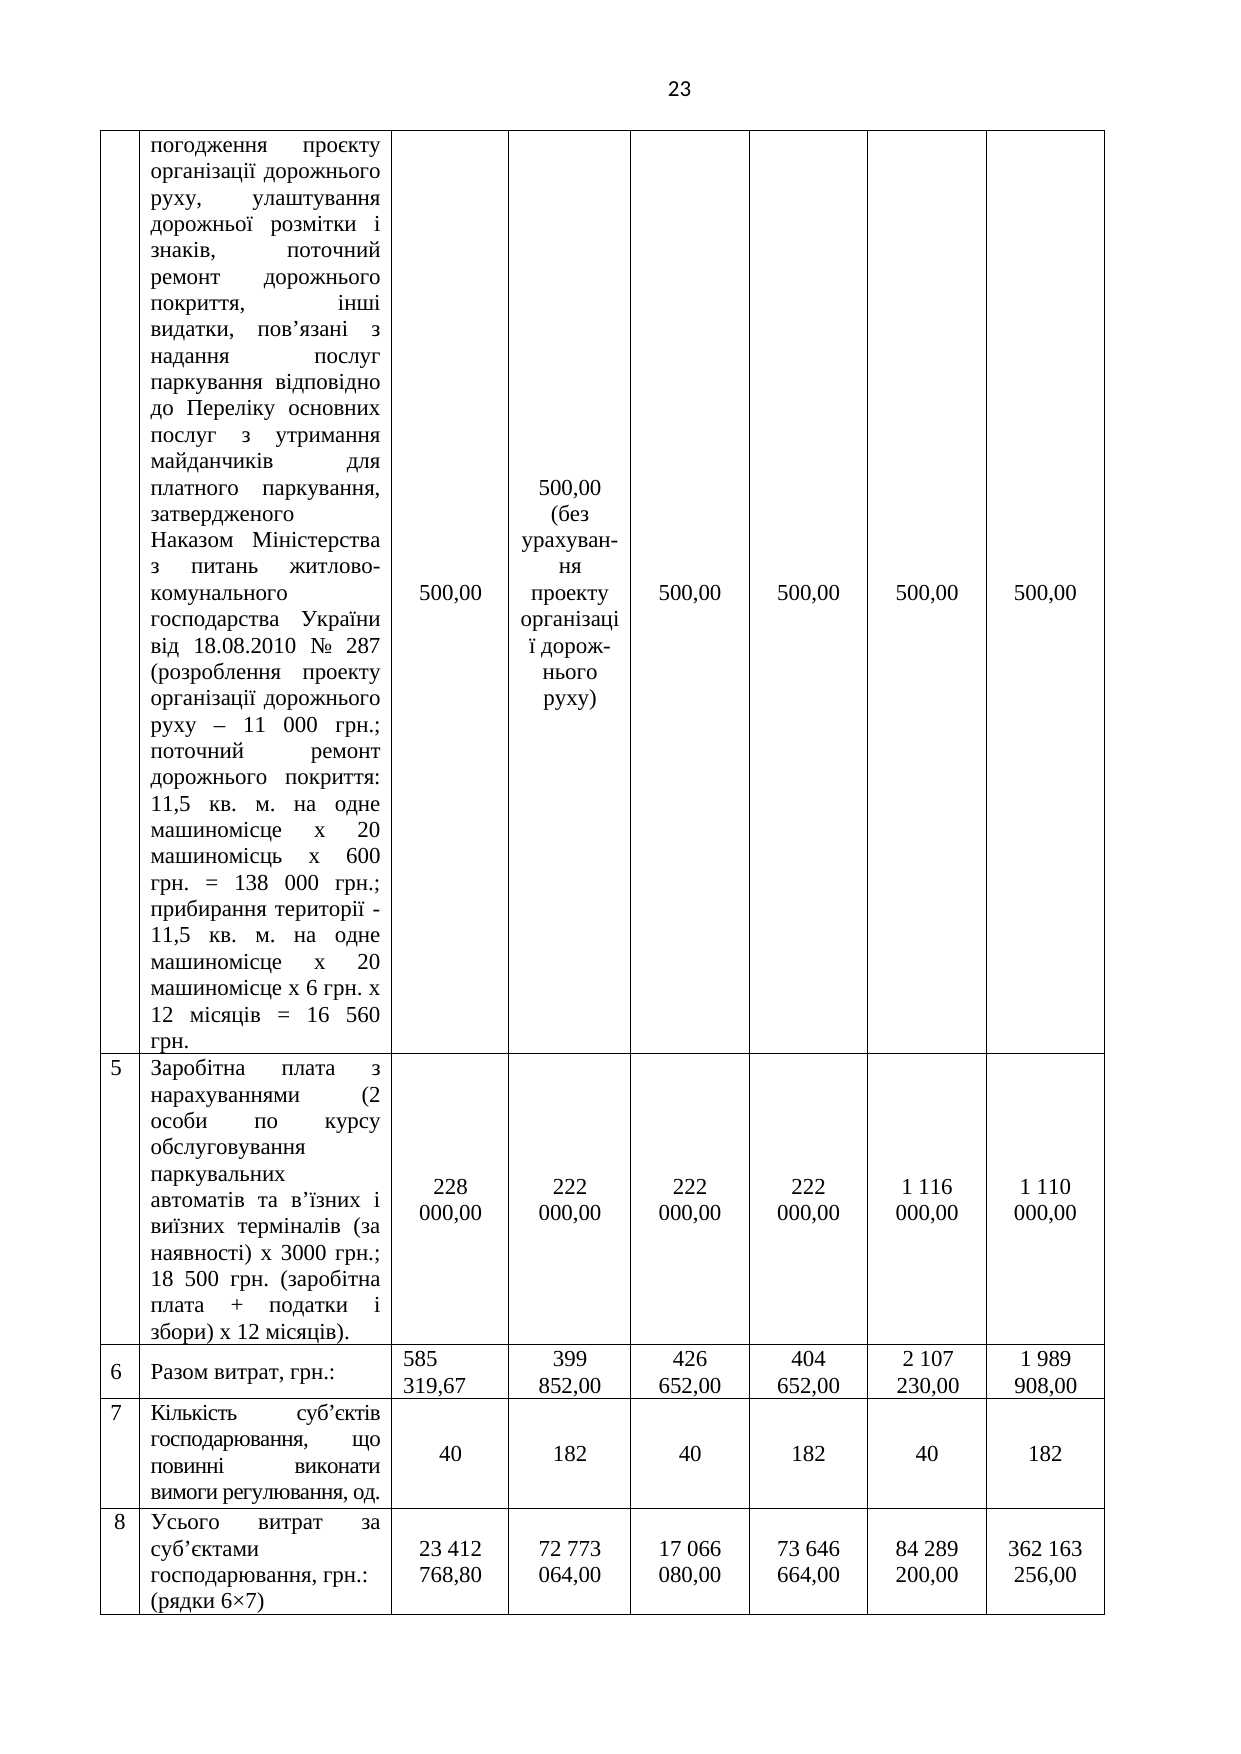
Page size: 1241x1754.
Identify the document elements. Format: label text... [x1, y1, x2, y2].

table_cell 1 110 000,00 [987, 1054, 1104, 1344]
table_cell 40 [392, 1399, 508, 1507]
table_cell Заробітна плата з нарахуваннями (2 особи по курсу обслуговування паркувальних автоматів та в’їзних і виїзних терміналів (за наявності) х 3000 грн.; 18 500 грн. (заробітна плата + податки і збори) х 12 місяців). [140, 1054, 391, 1344]
table_cell 154 500,00 [750, 131, 867, 1053]
table_cell 7 [101, 1399, 139, 1507]
table_cell 4 [101, 131, 139, 1053]
table_cell 165 500,00 [392, 131, 508, 1053]
table_cell 222 000,00 [631, 1054, 749, 1344]
table_cell 362 163 256,00 [987, 1509, 1104, 1614]
table_cell 1 116 000,00 [868, 1054, 986, 1344]
table_cell 73 646 664,00 [750, 1509, 867, 1614]
table_cell 228 000,00 [392, 1054, 508, 1344]
table_cell Усього витрат за суб’єктами господарювання, грн.: (рядки 6×7) [140, 1509, 391, 1614]
table_cell 399 852,00 [509, 1345, 630, 1398]
table_cell 40 [631, 1399, 749, 1507]
table_cell 182 [987, 1399, 1104, 1507]
table_cell 426 652,00 [631, 1345, 749, 1398]
table_cell 6 [101, 1345, 139, 1398]
table_cell 182 [509, 1399, 630, 1507]
table_cell 182 [750, 1399, 867, 1507]
table_cell 222 000,00 [750, 1054, 867, 1344]
table_cell 2 107 230,00 [868, 1345, 986, 1398]
table_cell 40 [868, 1399, 986, 1507]
table_cell Кількість суб’єктів господарювання, що повинні виконати вимоги регулювання, од. [140, 1399, 391, 1507]
table_cell 23 412 768,80 [392, 1509, 508, 1614]
table_cell 5 [101, 1054, 139, 1344]
table_cell 8 [101, 1509, 139, 1614]
table_cell 154 500,00 [631, 131, 749, 1053]
table_cell 72 773 064,00 [509, 1509, 630, 1614]
table_cell 222 000,00 [509, 1054, 630, 1344]
table_cell 772 500,00 [987, 131, 1104, 1053]
table_cell 404 652,00 [750, 1345, 867, 1398]
table_cell 783 500,00 [868, 131, 986, 1053]
table_cell 585 319,67 [392, 1345, 508, 1398]
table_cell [509, 131, 630, 1053]
table_cell 17 066 080,00 [631, 1509, 749, 1614]
table_cell 84 289 200,00 [868, 1509, 986, 1614]
table_cell Разом витрат, грн.: [140, 1345, 391, 1398]
table_cell 1 989 908,00 [987, 1345, 1104, 1398]
